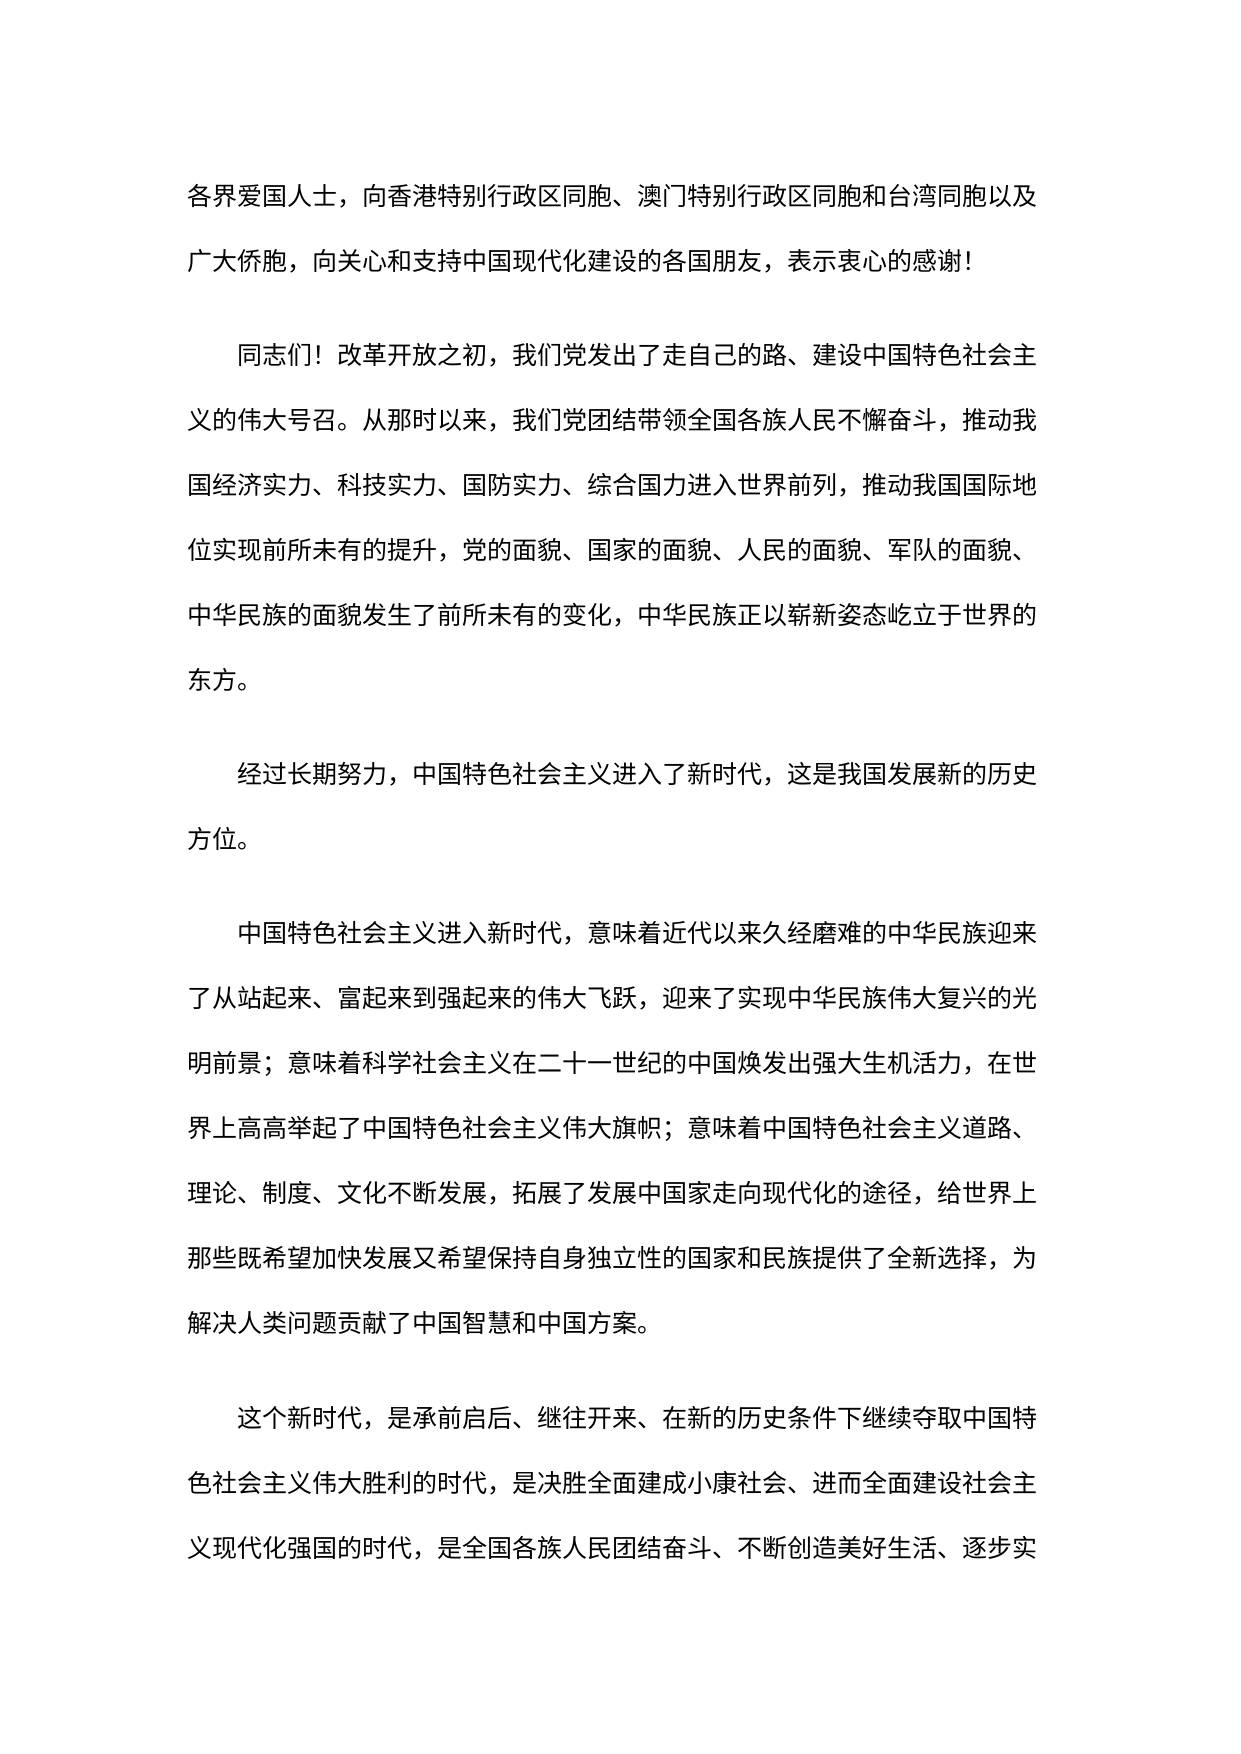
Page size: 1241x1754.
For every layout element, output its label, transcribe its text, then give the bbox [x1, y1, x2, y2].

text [187, 1384, 1053, 1579]
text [187, 162, 1053, 292]
text 中国特色社会主义进入新时代，意味着近代以来久经磨难的中华民族迎来了从站起来、富起来到强起来的伟大飞跃，迎来了实现中华民族伟大复兴的光明前景；意味着科学社会主义在二十一世纪的中国焕发出强大生机活力，在世界上高高举起了中国特色社会主义伟大旗帜；意味着中国特色社会主义道路、理论、制度、文化不断发展，拓展了发展中国家走向现代化的途径，给世界上那些既希望加快发展又希望保持自身独立性的国家和民族提供了全新选择，为解决人类问题贡献了中国智慧和中国方案。 [187, 899, 1053, 1354]
text 同志们！改革开放之初，我们党发出了走自己的路、建设中国特色社会主义的伟大号召。从那时以来，我们党团结带领全国各族人民不懈奋斗，推动我国经济实力、科技实力、国防实力、综合国力进入世界前列，推动我国国际地位实现前所未有的提升，党的面貌、国家的面貌、人民的面貌、军队的面貌、中华民族的面貌发生了前所未有的变化，中华民族正以崭新姿态屹立于世界的东方。 [187, 321, 1053, 711]
text 经过长期努力，中国特色社会主义进入了新时代，这是我国发展新的历史方位。 [187, 740, 1053, 870]
